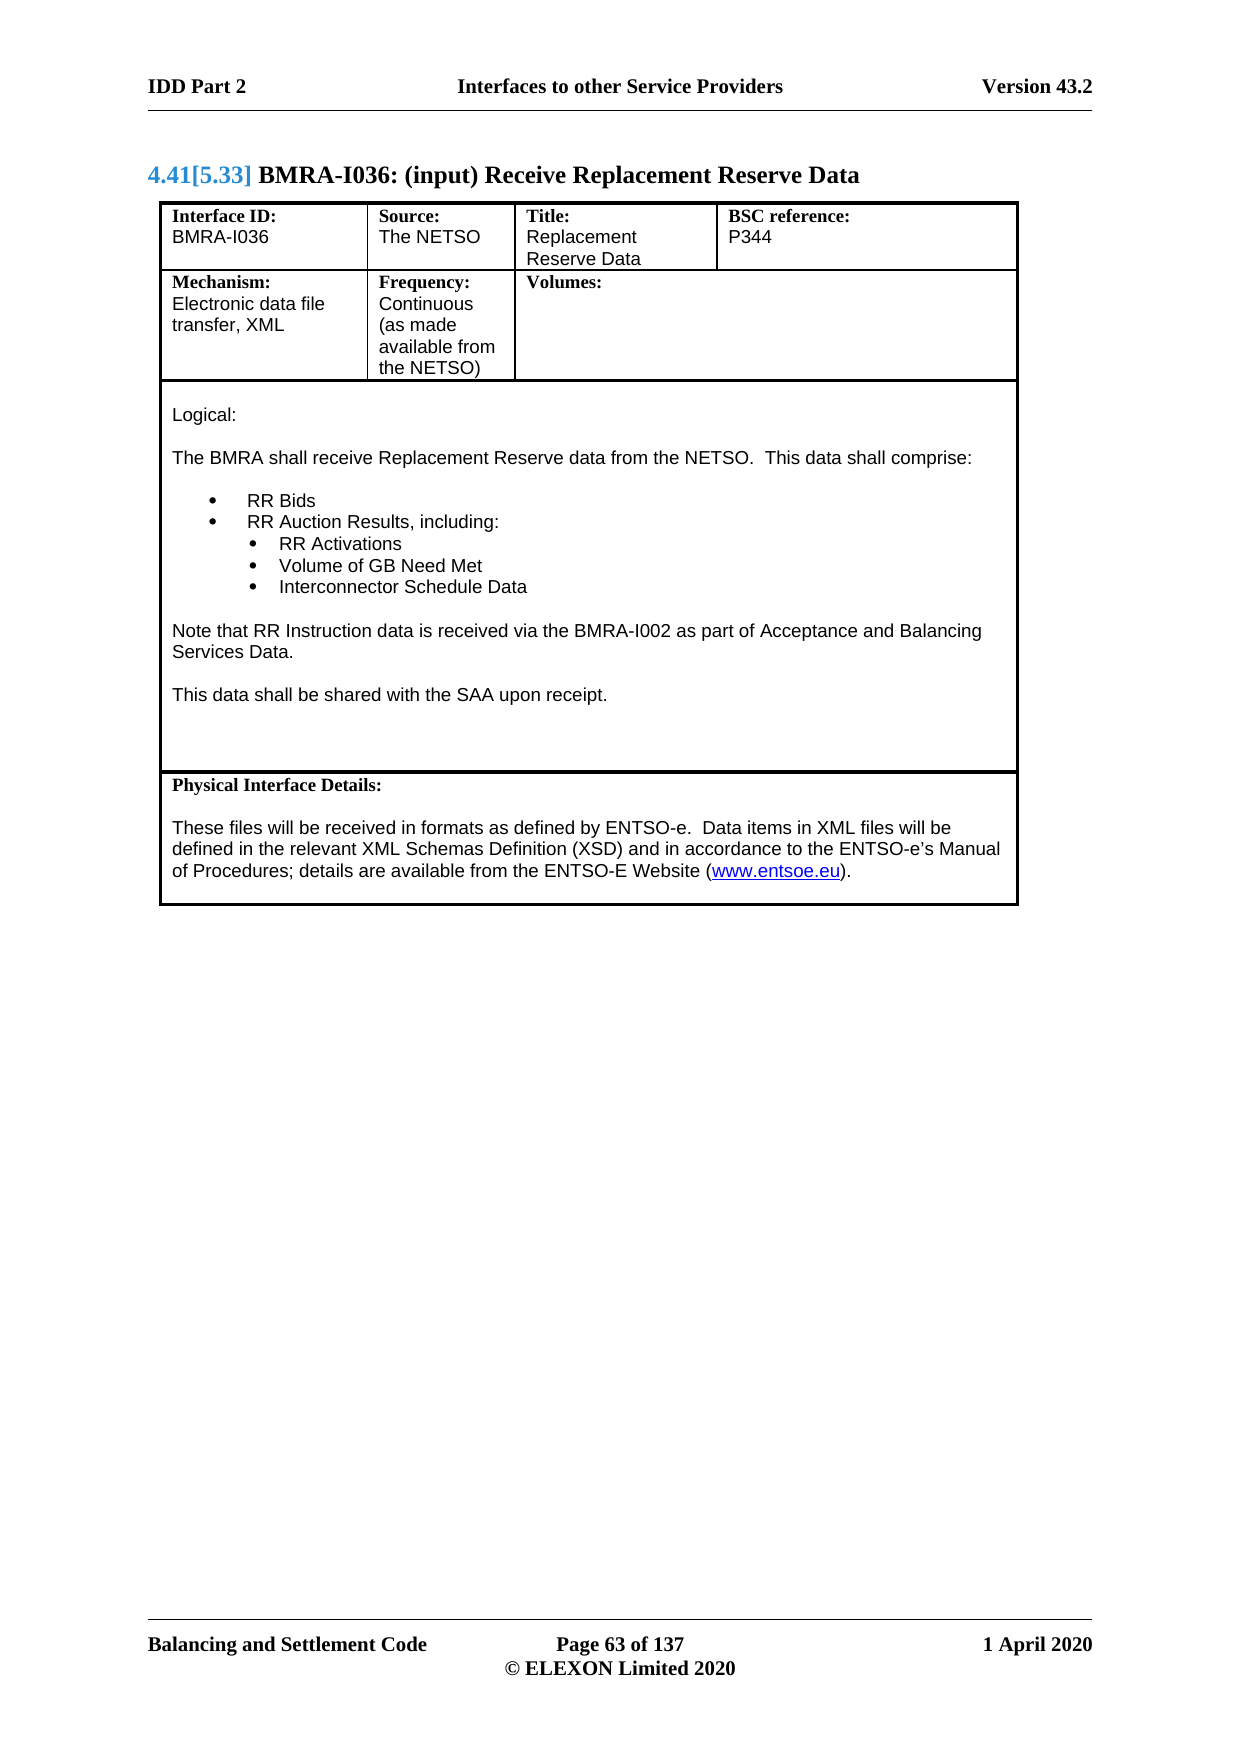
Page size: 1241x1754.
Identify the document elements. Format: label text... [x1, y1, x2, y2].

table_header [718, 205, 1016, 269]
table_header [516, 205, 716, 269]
subtitle BMRA-I036: (input) Receive Replacement Reserve Data [148, 160, 1092, 189]
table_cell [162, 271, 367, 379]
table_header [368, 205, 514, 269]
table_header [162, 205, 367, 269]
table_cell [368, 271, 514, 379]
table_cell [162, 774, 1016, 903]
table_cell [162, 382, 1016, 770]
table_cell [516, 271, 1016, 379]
